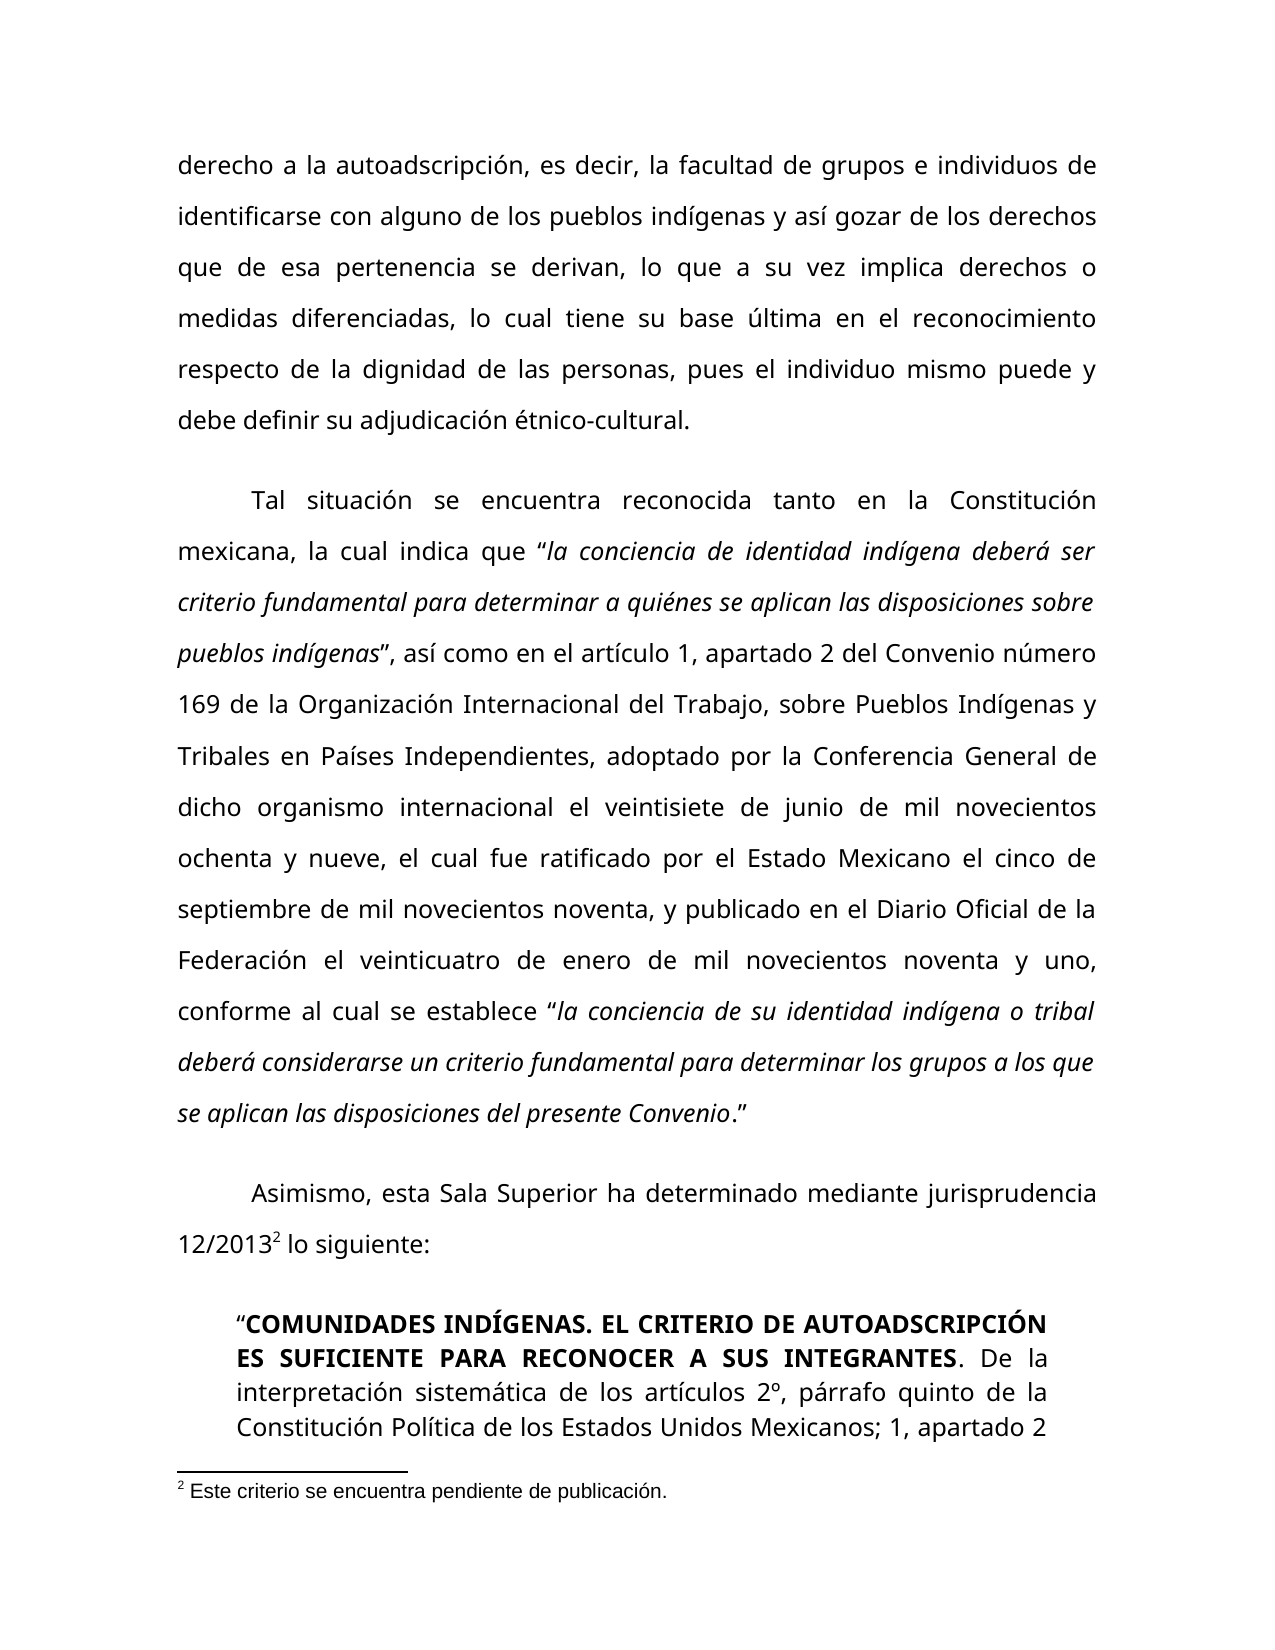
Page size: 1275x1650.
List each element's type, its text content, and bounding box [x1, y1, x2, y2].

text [177, 148, 1098, 437]
text Asimismo, esta Sala Superior ha determinado mediante jurisprudencia 12/2013 lo siguiente: [177, 1176, 1098, 1261]
text Tal situación se encuentra reconocida tanto en la Constitución mexicana, la cual indica que “la conciencia de identidad indígena deberá ser criterio fundamental para determinar a quiénes se aplican las disposiciones sobre pueblos indígenas”, así como en el artículo 1, apartado 2 del Convenio número 169 de la Organización Internacional del Trabajo, sobre Pueblos Indígenas y Tribales en Países Independientes, adoptado por la Conferencia General de dicho organismo internacional el veintisiete de junio de mil novecientos ochenta y nueve, el cual fue ratificado por el Estado Mexicano el cinco de septiembre de mil novecientos noventa, y publicado en el Diario Oficial de la Federación el veinticuatro de enero de mil novecientos noventa y uno, conforme al cual se establece “la conciencia de su identidad indígena o tribal deberá considerarse un criterio fundamental para determinar los grupos a los que se aplican las disposiciones del presente Convenio.” [177, 483, 1098, 1129]
